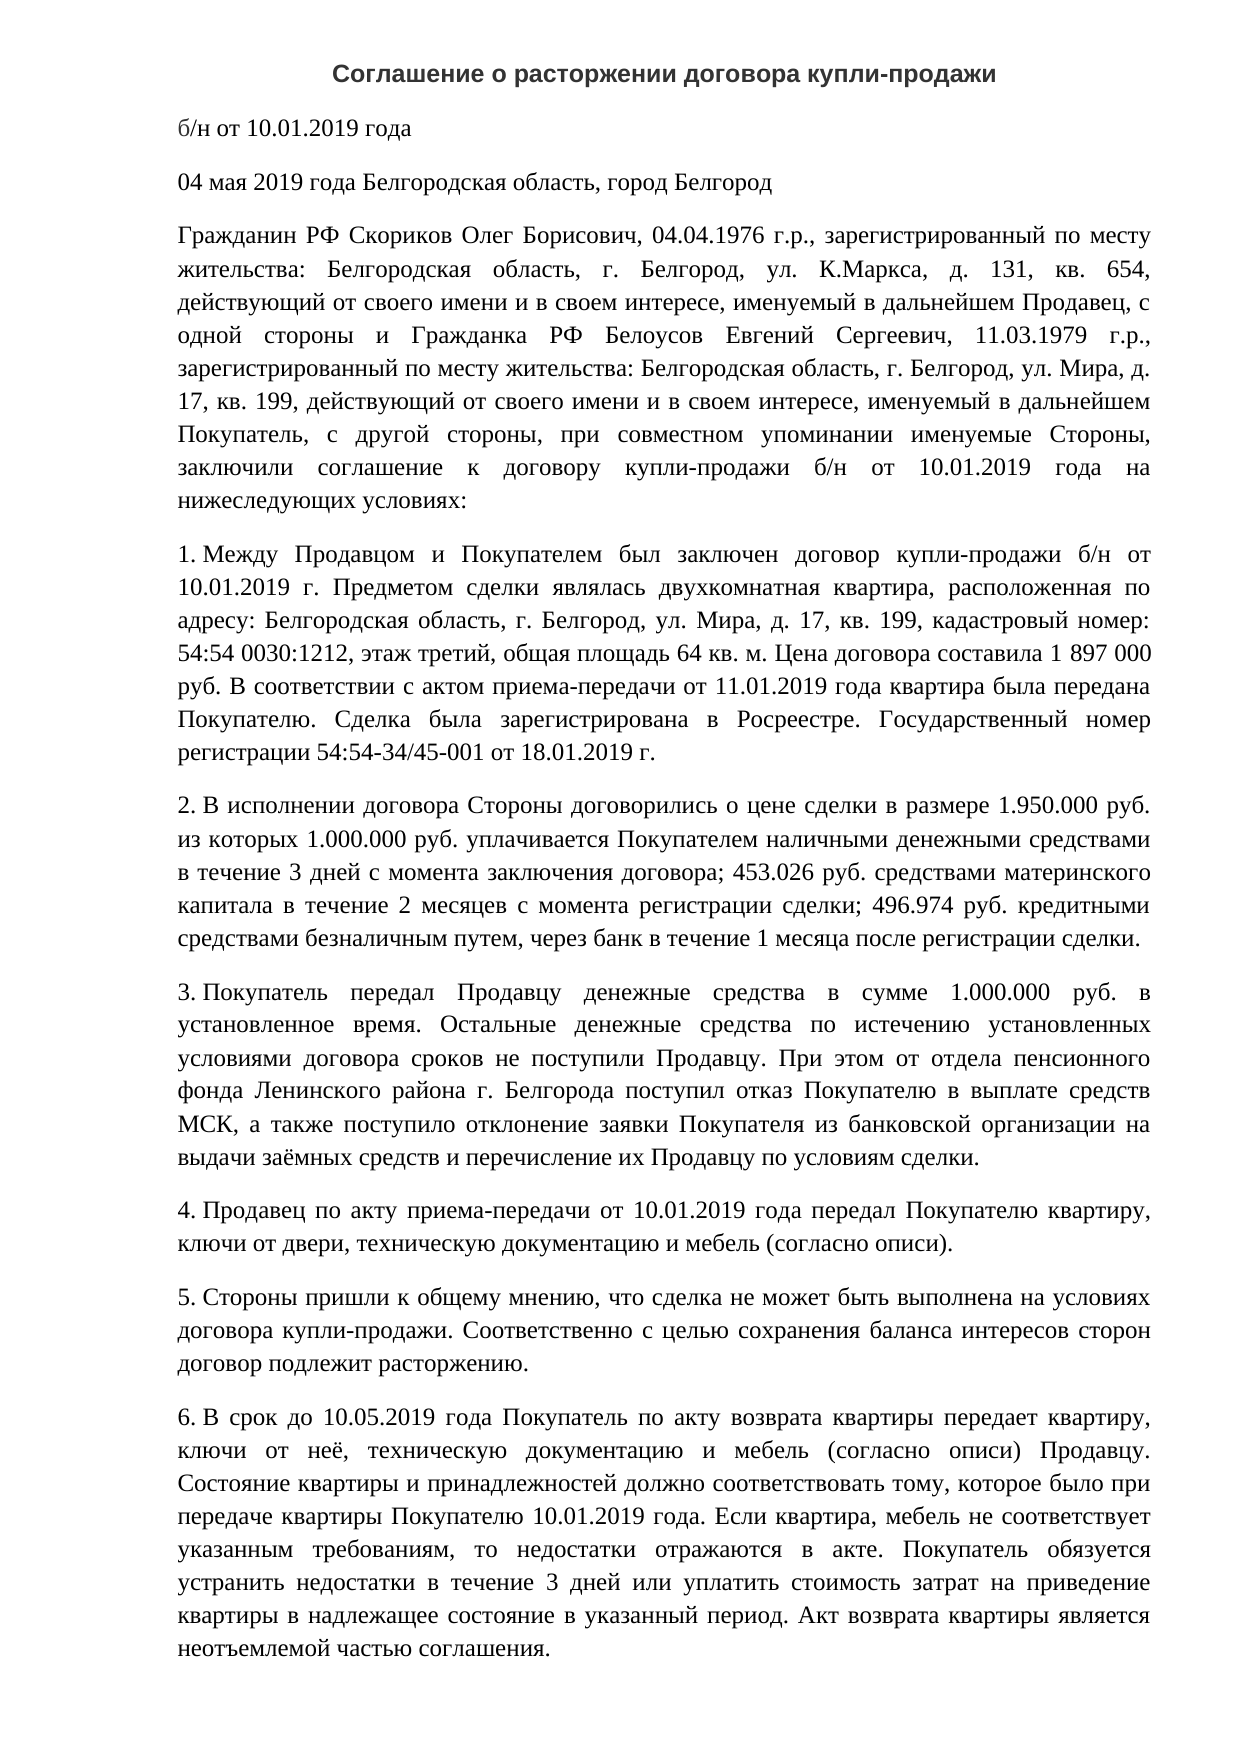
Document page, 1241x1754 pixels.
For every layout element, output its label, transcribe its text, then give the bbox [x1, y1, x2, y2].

text Гражданин РФ Скориков Олег Борисович, 04.04.1976 г.р., зарегистрированный по месту жительства: Белгородская область, г. Белгород, ул. К.Маркса, д. 131, кв. 654, действующий от своего имени и в своем интересе, именуемый в дальнейшем Продавец, с одной стороны и Гражданка РФ Белоусов Евгений Сергеевич, 11.03.1979 г.р., зарегистрированный по месту жительства: Белгородская область, г. Белгород, ул. Мира, д. 17, кв. 199, действующий от своего имени и в своем интересе, именуемый в дальнейшем Покупатель, с другой стороны, при совместном упоминании именуемые Стороны, заключили соглашение к договору купли-продажи б/н от 10.01.2019 года на нижеследующих условиях: [177, 221, 1152, 513]
text 04 мая 2019 года Белгородская область, город Белгород [177, 167, 1152, 196]
text 1.​ Между Продавцом и Покупателем был заключен договор купли-продажи б/н от 10.01.2019 г. Предметом сделки являлась двухкомнатная квартира, расположенная по адресу: Белгородская область, г. Белгород, ул. Мира, д. 17, кв. 199, кадастровый номер: 54:54 0030:1212, этаж третий, общая площадь 64 кв. м. Цена договора составила 1 897 000 руб. В соответствии с актом приема-передачи от 11.01.2019 года квартира была передана Покупателю. Сделка была зарегистрирована в Росреестре. Государственный номер регистрации 54:54-34/45-001 от 18.01.2019 г. [177, 539, 1152, 766]
text б/н от 10.01.2019 года [177, 113, 1152, 142]
text 2.​ В исполнении договора Стороны договорились о цене сделки в размере 1.950.000 руб. из которых 1.000.000 руб. уплачивается Покупателем наличными денежными средствами в течение 3 дней с момента заключения договора; 453.026 руб. средствами материнского капитала в течение 2 месяцев с момента регистрации сделки; 496.974 руб. кредитными средствами безналичным путем, через банк в течение 1 месяца после регистрации сделки. [177, 791, 1152, 951]
text 5.​ Стороны пришли к общему мнению, что сделка не может быть выполнена на условиях договора купли-продажи. Соответственно с целью сохранения баланса интересов сторон договор подлежит расторжению. [177, 1282, 1152, 1377]
text Соглашение о расторжении договора купли-продажи [177, 59, 1152, 88]
text 3.​ Покупатель передал Продавцу денежные средства в сумме 1.000.000 руб. в установленное время. Остальные денежные средства по истечению установленных условиями договора сроков не поступили Продавцу. При этом от отдела пенсионного фонда Ленинского района г. Белгорода поступил отказ Покупателю в выплате средств МСК, а также поступило отклонение заявки Покупателя из банковской организации на выдачи заёмных средств и перечисление их Продавцу по условиям сделки. [177, 977, 1152, 1170]
text 4.​ Продавец по акту приема-передачи от 10.01.2019 года передал Покупателю квартиру, ключи от двери, техническую документацию и мебель (согласно описи). [177, 1196, 1152, 1257]
text 6.​ В срок до 10.05.2019 года Покупатель по акту возврата квартиры передает квартиру, ключи от неё, техническую документацию и мебель (согласно описи) Продавцу. Состояние квартиры и принадлежностей должно соответствовать тому, которое было при передаче квартиры Покупателю 10.01.2019 года. Если квартира, мебель не соответствует указанным требованиям, то недостатки отражаются в акте. Покупатель обязуется устранить недостатки в течение 3 дней или уплатить стоимость затрат на приведение квартиры в надлежащее состояние в указанный период. Акт возврата квартиры является неотъемлемой частью соглашения. [177, 1402, 1152, 1662]
